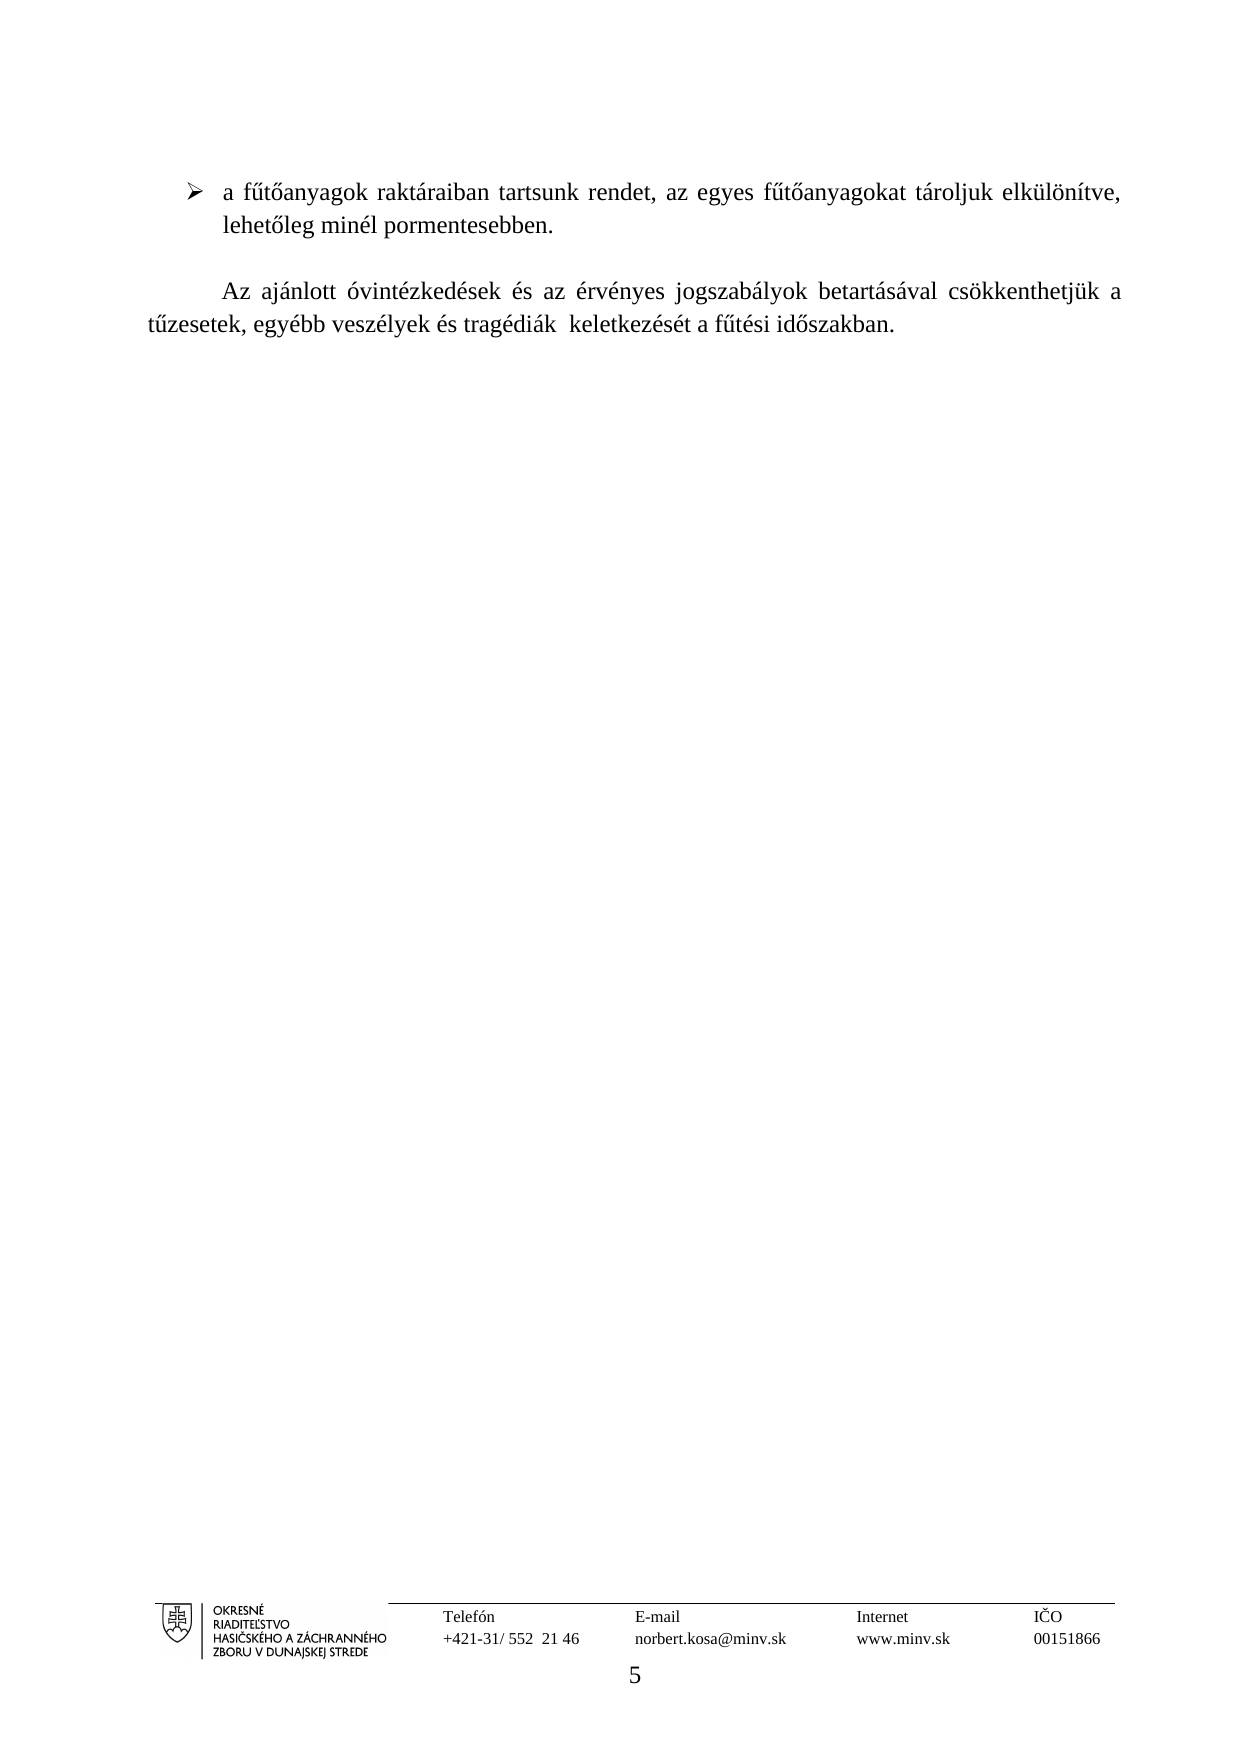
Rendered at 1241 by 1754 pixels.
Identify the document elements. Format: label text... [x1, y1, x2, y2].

picture [162, 1603, 389, 1660]
list a fűtőanyagok raktáraiban tartsunk rendet, az egyes fűtőanyagokat tároljuk elkülönítve, lehetőleg minél pormentesebben. [185, 177, 1122, 239]
text Az ajánlott óvintézkedések és az érvényes jogszabályok betartásával csökkenthetjük a tűzesetek, egyébb veszélyek és tragédiák keletkezését a fűtési időszakban. [148, 276, 1122, 338]
